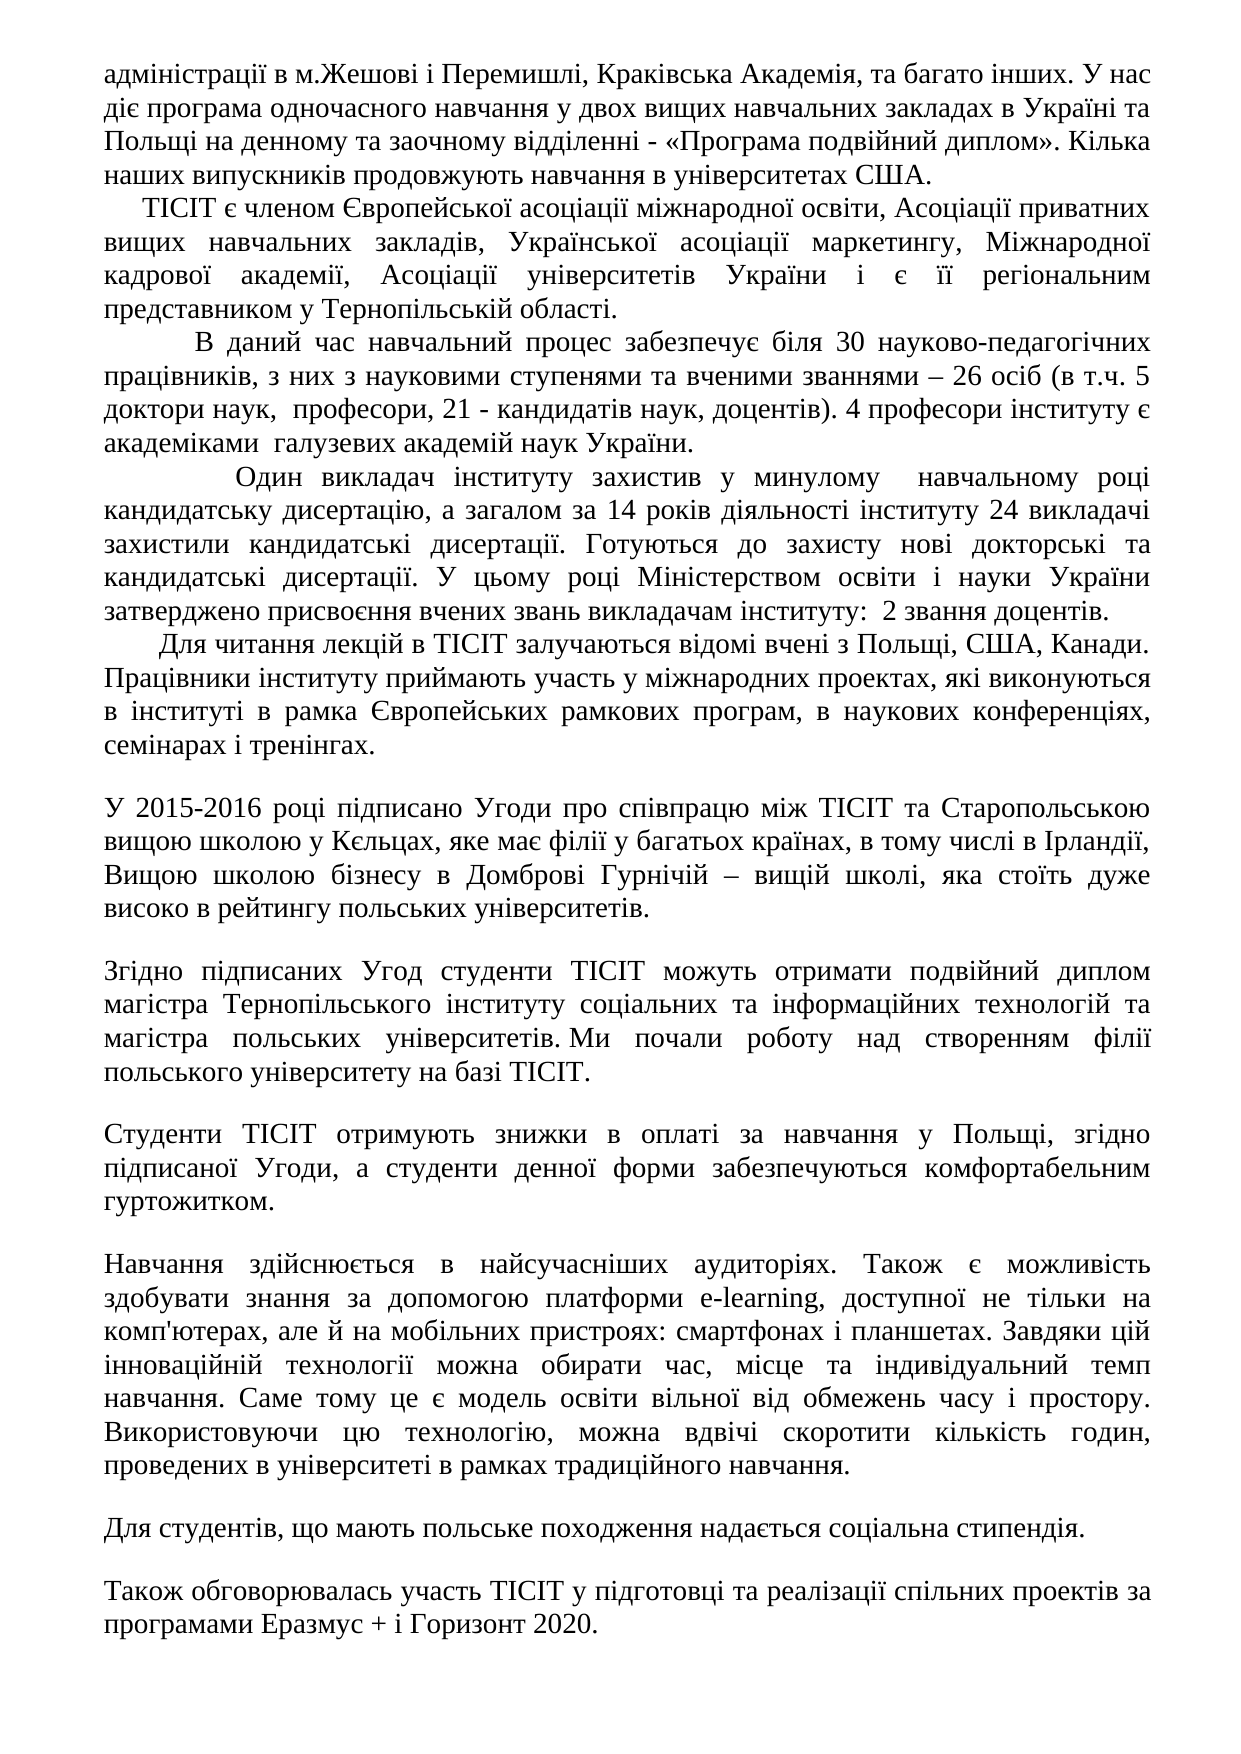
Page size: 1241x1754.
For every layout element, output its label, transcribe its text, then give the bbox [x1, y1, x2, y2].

text ТІСІТ є членом Європейської асоціації міжнародної освіти, Асоціації приватних вищих навчальних закладів, Української асоціації маркетингу, Міжнародної кадрової академії, Асоціації університетів України і є її регіональним представником у Тернопільській області. [103, 190, 1152, 324]
text Для студентів, що мають польське походження надається соціальна стипендія. [103, 1510, 1152, 1544]
text Також обговорювалась участь ТІСІТ у підготовці та реалізації спільних проектів за програмами Еразмус + і Горизонт 2020. [103, 1573, 1152, 1640]
text Один викладач інституту захистив у минулому навчальному році кандидатську дисертацію, а загалом за 14 років діяльності інституту 24 викладачі захистили кандидатські дисертації. Готуються до захисту нові докторські та кандидатські дисертації. У цьому році Міністерством освіти і науки України затверджено присвоєння вчених звань викладачам інституту: 2 звання доцентів. [103, 459, 1152, 626]
text Навчання здійснюється в найсучасніших аудиторіях. Також є можливість здобувати знання за допомогою платформи e-learning, доступної не тільки на комп'ютерах, але й на мобільних пристроях: смартфонах і планшетах. Завдяки цій інноваційній технології можна обирати час, місце та індивідуальний темп навчання. Саме тому це є модель освіти вільної від обмежень часу і простору. Використовуючи цю технологію, можна вдвічі скоротити кількість годин, проведених в університеті в рамках традиційного навчання. [103, 1246, 1152, 1481]
text Для читання лекцій в ТІСІТ залучаються відомі вчені з Польщі, США, Канади. Працівники інституту приймають участь у міжнародних проектах, які виконуються в інституті в рамка Європейських рамкових програм, в наукових конференціях, семінарах і тренінгах. [103, 626, 1152, 761]
text В даний час навчальний процес забезпечує біля 30 науково-педагогічних працівників, з них з науковими ступенями та вченими званнями – 26 осіб (в т.ч. 5 доктори наук, професори, 21 - кандидатів наук, доцентів). 4 професори інституту є академіками галузевих академій наук України. [103, 324, 1152, 459]
text Студенти ТІСІТ отримують знижки в оплаті за навчання у Польщі, згідно підписаної Угоди, а студенти денної форми забезпечуються комфортабельним гуртожитком. [103, 1116, 1152, 1217]
text Згідно підписаних Угод студенти ТІСІТ можуть отримати подвійний диплом магістра Тернопільського інституту соціальних та інформаційних технологій та магістра польських університетів. Ми почали роботу над створенням філії польського університету на базі ТІСІТ. [103, 953, 1152, 1087]
text У 2015-2016 році підписано Угоди про співпрацю між ТІСІТ та Старопольською вищою школою у Кєльцах, яке має філії у багатьох країнах, в тому числі в Ірландії, Вищою школою бізнесу в Домброві Гурнічій – вищій школі, яка стоїть дуже високо в рейтингу польських університетів. [103, 790, 1152, 924]
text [103, 56, 1152, 190]
